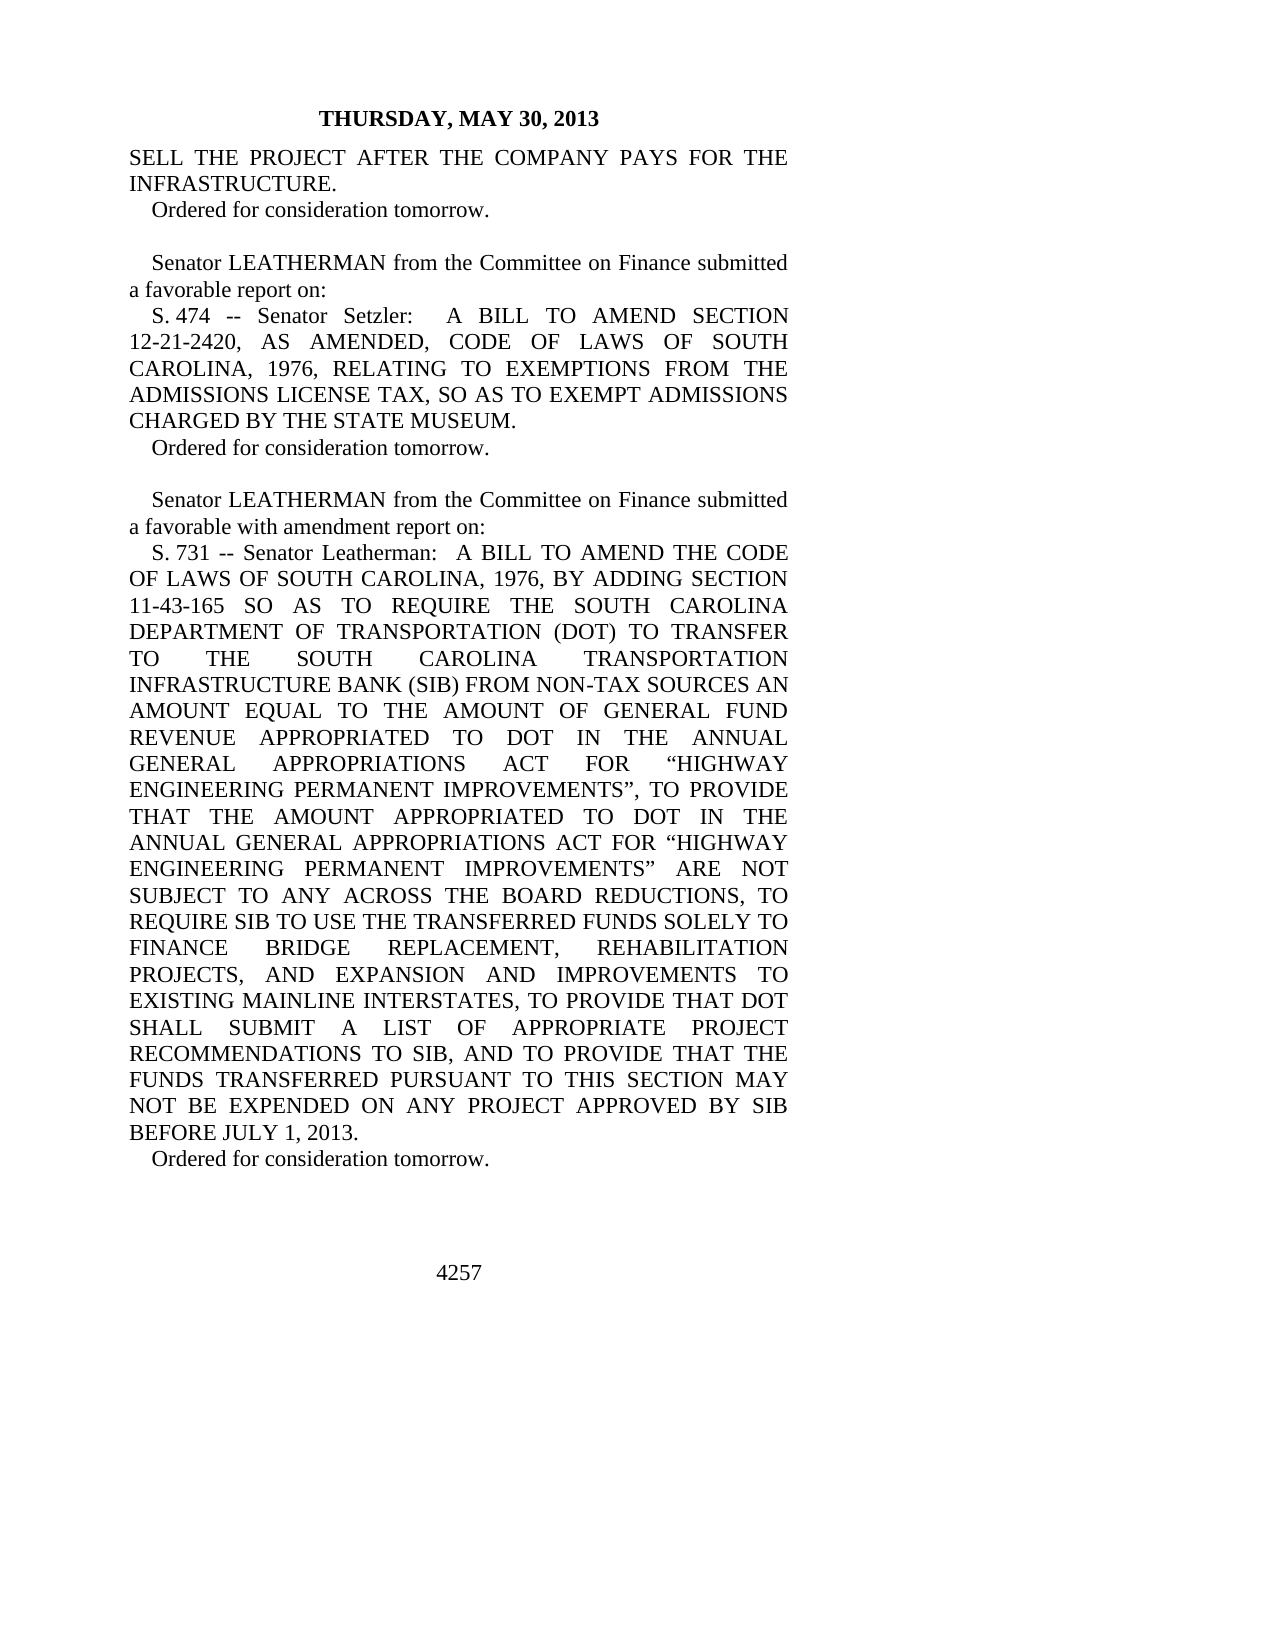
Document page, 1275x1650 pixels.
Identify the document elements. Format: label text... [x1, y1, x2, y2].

text Ordered for consideration tomorrow. [129, 434, 789, 460]
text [129, 144, 789, 197]
text S. 731 -- Senator Leatherman: A BILL TO AMEND THE CODE OF LAWS OF SOUTH CAROLINA, 1976, BY ADDING SECTION 11-43-165 SO AS TO REQUIRE THE SOUTH CAROLINA DEPARTMENT OF TRANSPORTATION (DOT) TO TRANSFER TO THE SOUTH CAROLINA TRANSPORTATION INFRASTRUCTURE BANK (SIB) FROM NON-TAX SOURCES AN AMOUNT EQUAL TO THE AMOUNT OF GENERAL FUND REVENUE APPROPRIATED TO DOT IN THE ANNUAL GENERAL APPROPRIATIONS ACT FOR “HIGHWAY ENGINEERING PERMANENT IMPROVEMENTS”, TO PROVIDE THAT THE AMOUNT APPROPRIATED TO DOT IN THE ANNUAL GENERAL APPROPRIATIONS ACT FOR “HIGHWAY ENGINEERING PERMANENT IMPROVEMENTS” ARE NOT SUBJECT TO ANY ACROSS THE BOARD REDUCTIONS, TO REQUIRE SIB TO USE THE TRANSFERRED FUNDS SOLELY TO FINANCE BRIDGE REPLACEMENT, REHABILITATION PROJECTS, AND EXPANSION AND IMPROVEMENTS TO EXISTING MAINLINE INTERSTATES, TO PROVIDE THAT DOT SHALL SUBMIT A LIST OF APPROPRIATE PROJECT RECOMMENDATIONS TO SIB, AND TO PROVIDE THAT THE FUNDS TRANSFERRED PURSUANT TO THIS SECTION MAY NOT BE EXPENDED ON ANY PROJECT APPROVED BY SIB BEFORE JULY 1, 2013. [129, 539, 789, 1145]
text Senator LEATHERMAN from the Committee on Finance submitted a favorable report on: [129, 249, 789, 302]
text Ordered for consideration tomorrow. [129, 197, 789, 223]
text S. 474 -- Senator Setzler: A BILL TO AMEND SECTION 12-21-2420, AS AMENDED, CODE OF LAWS OF SOUTH CAROLINA, 1976, RELATING TO EXEMPTIONS FROM THE ADMISSIONS LICENSE TAX, SO AS TO EXEMPT ADMISSIONS CHARGED BY THE STATE MUSEUM. [129, 302, 789, 434]
text Ordered for consideration tomorrow. [129, 1145, 789, 1172]
text Senator LEATHERMAN from the Committee on Finance submitted a favorable with amendment report on: [129, 486, 789, 539]
